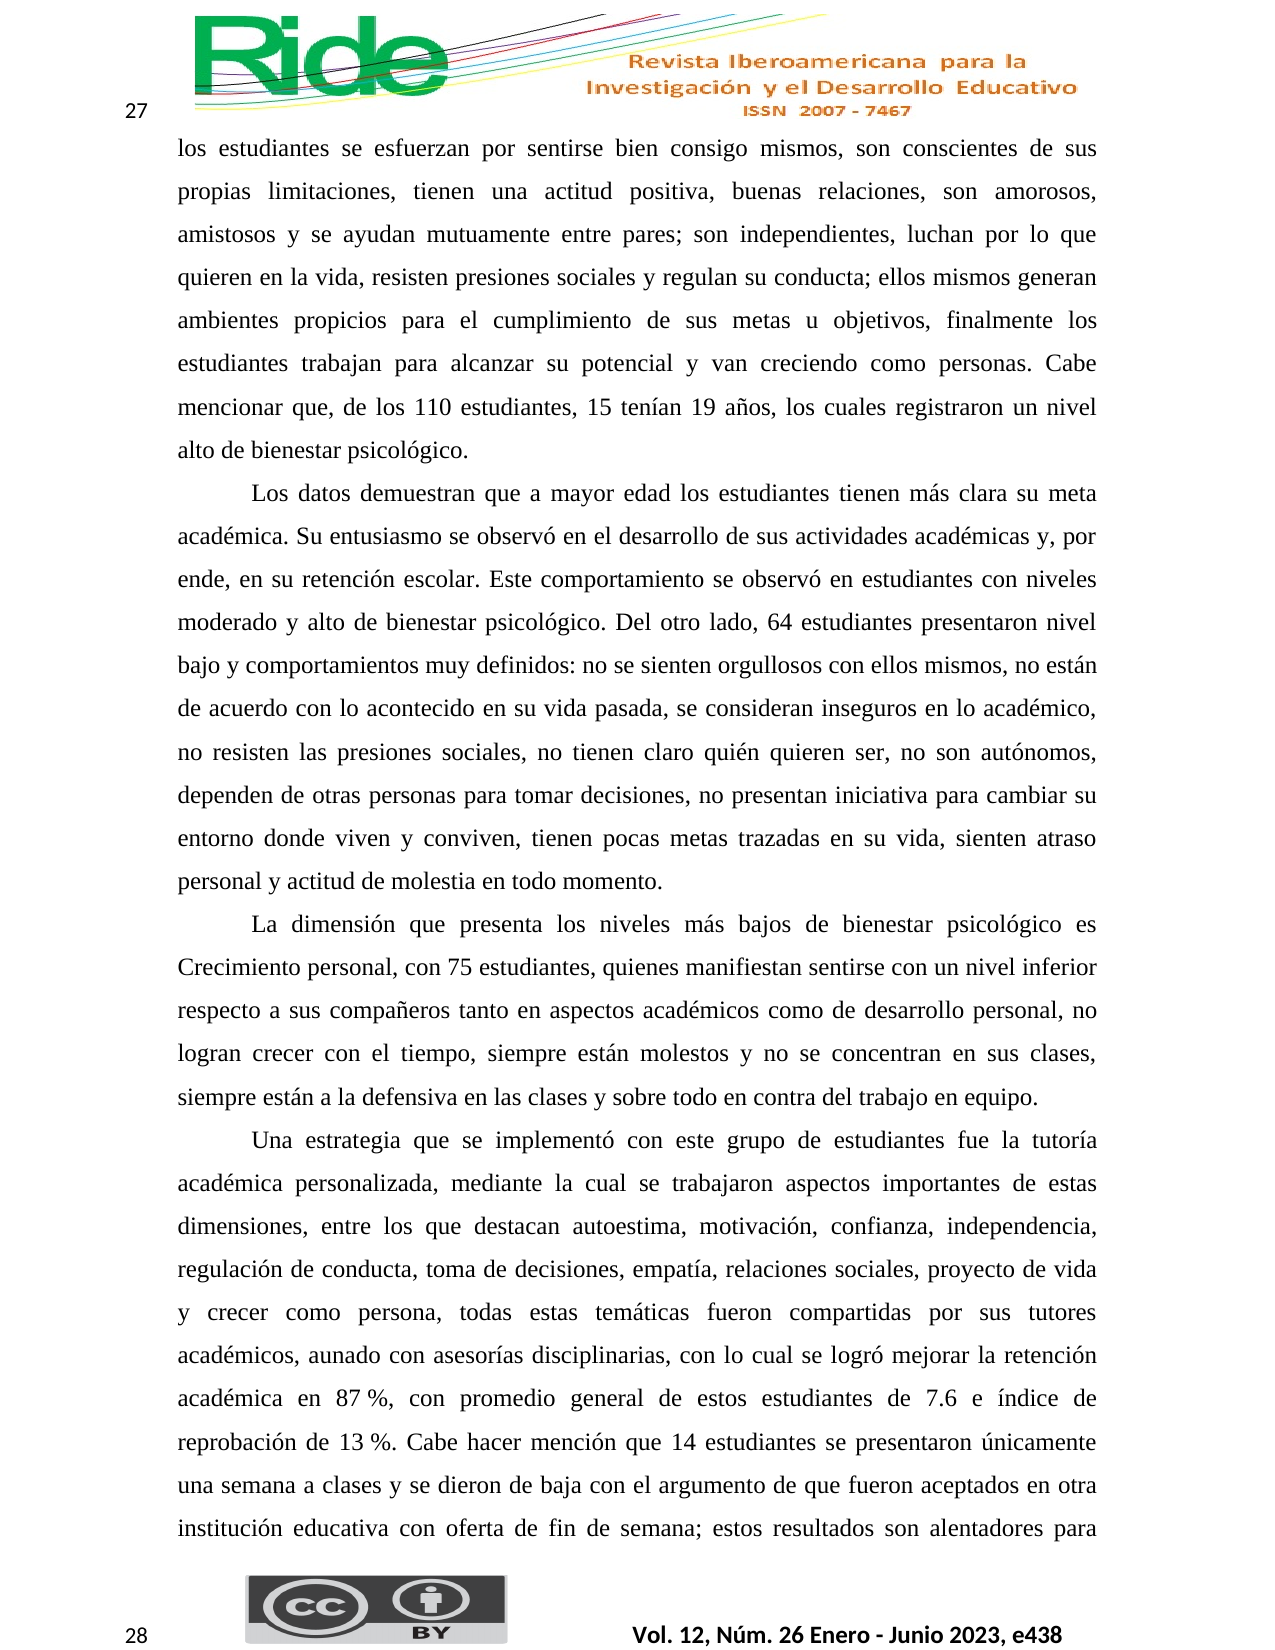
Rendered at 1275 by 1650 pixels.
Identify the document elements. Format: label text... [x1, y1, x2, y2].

text La dimensión que presenta los niveles más bajos de bienestar psicológico es Crecimiento personal, con 75 estudiantes, quienes manifiestan sentirse con un nivel inferior respecto a sus compañeros tanto en aspectos académicos como de desarrollo personal, no logran crecer con el tiempo, siempre están molestos y no se concentran en sus clases, siempre están a la defensiva en las clases y sobre todo en contra del trabajo en equipo. [177, 909, 1098, 1110]
picture [194, 14, 1081, 119]
picture [245, 1575, 508, 1644]
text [177, 1125, 1098, 1542]
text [177, 133, 1098, 463]
text Los datos demuestran que a mayor edad los estudiantes tienen más clara su meta académica. Su entusiasmo se observó en el desarrollo de sus actividades académicas y, por ende, en su retención escolar. Este comportamiento se observó en estudiantes con niveles moderado y alto de bienestar psicológico. Del otro lado, 64 estudiantes presentaron nivel bajo y comportamientos muy definidos: no se sienten orgullosos con ellos mismos, no están de acuerdo con lo acontecido en su vida pasada, se consideran inseguros en lo académico, no resisten las presiones sociales, no tienen claro quién quieren ser, no son autónomos, dependen de otras personas para tomar decisiones, no presentan iniciativa para cambiar su entorno donde viven y conviven, tienen pocas metas trazadas en su vida, sienten atraso personal y actitud de molestia en todo momento. [177, 478, 1098, 895]
